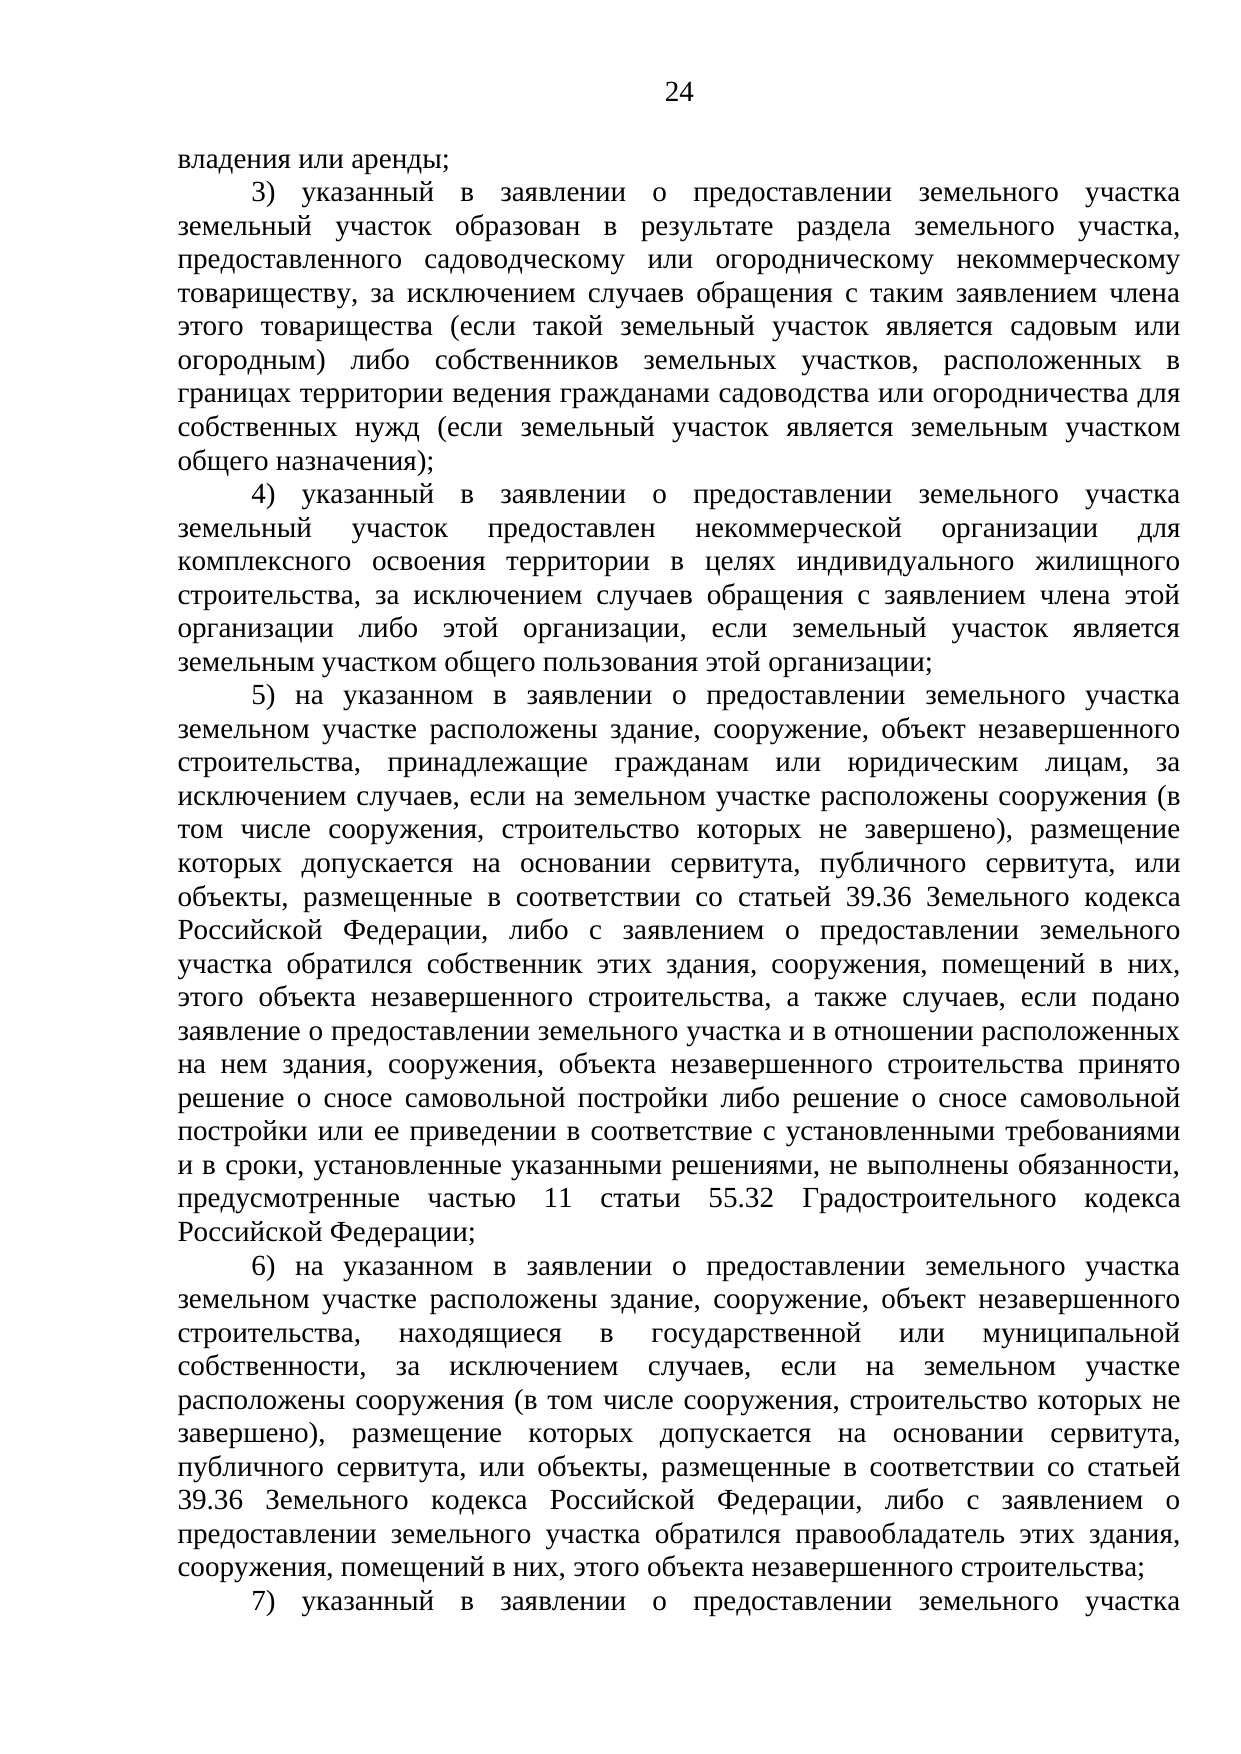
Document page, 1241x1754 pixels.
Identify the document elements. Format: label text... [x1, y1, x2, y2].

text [177, 1583, 1181, 1617]
text 5) на указанном в заявлении о предоставлении земельного участка земельном участке расположены здание, сооружение, объект незавершенного строительства, принадлежащие гражданам или юридическим лицам, за исключением случаев, если на земельном участке расположены сооружения (в том числе сооружения, строительство которых не завершено), размещение которых допускается на основании сервитута, публичного сервитута, или объекты, размещенные в соответствии со статьей 39.36 Земельного кодекса Российской Федерации, либо с заявлением о предоставлении земельного участка обратился собственник этих здания, сооружения, помещений в них, этого объекта незавершенного строительства, а также случаев, если подано заявление о предоставлении земельного участка и в отношении расположенных на нем здания, сооружения, объекта незавершенного строительства принято решение о сносе самовольной постройки либо решение о сносе самовольной постройки или ее приведении в соответствие с установленными требованиями и в сроки, установленные указанными решениями, не выполнены обязанности, предусмотренные частью 11 статьи 55.32 Градостроительного кодекса Российской Федерации; [177, 677, 1181, 1248]
text 4) указанный в заявлении о предоставлении земельного участка земельный участок предоставлен некоммерческой организации для комплексного освоения территории в целях индивидуального жилищного строительства, за исключением случаев обращения с заявлением члена этой организации либо этой организации, если земельный участок является земельным участком общего пользования этой организации; [177, 476, 1181, 677]
text 3) указанный в заявлении о предоставлении земельного участка земельный участок образован в результате раздела земельного участка, предоставленного садоводческому или огородническому некоммерческому товариществу, за исключением случаев обращения с таким заявлением члена этого товарищества (если такой земельный участок является садовым или огородным) либо собственников земельных участков, расположенных в границах территории ведения гражданами садоводства или огородничества для собственных нужд (если земельный участок является земельным участком общего назначения); [177, 174, 1181, 476]
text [177, 141, 1181, 174]
text 6) на указанном в заявлении о предоставлении земельного участка земельном участке расположены здание, сооружение, объект незавершенного строительства, находящиеся в государственной или муниципальной собственности, за исключением случаев, если на земельном участке расположены сооружения (в том числе сооружения, строительство которых не завершено), размещение которых допускается на основании сервитута, публичного сервитута, или объекты, размещенные в соответствии со статьей 39.36 Земельного кодекса Российской Федерации, либо с заявлением о предоставлении земельного участка обратился правообладатель этих здания, сооружения, помещений в них, этого объекта незавершенного строительства; [177, 1248, 1181, 1583]
